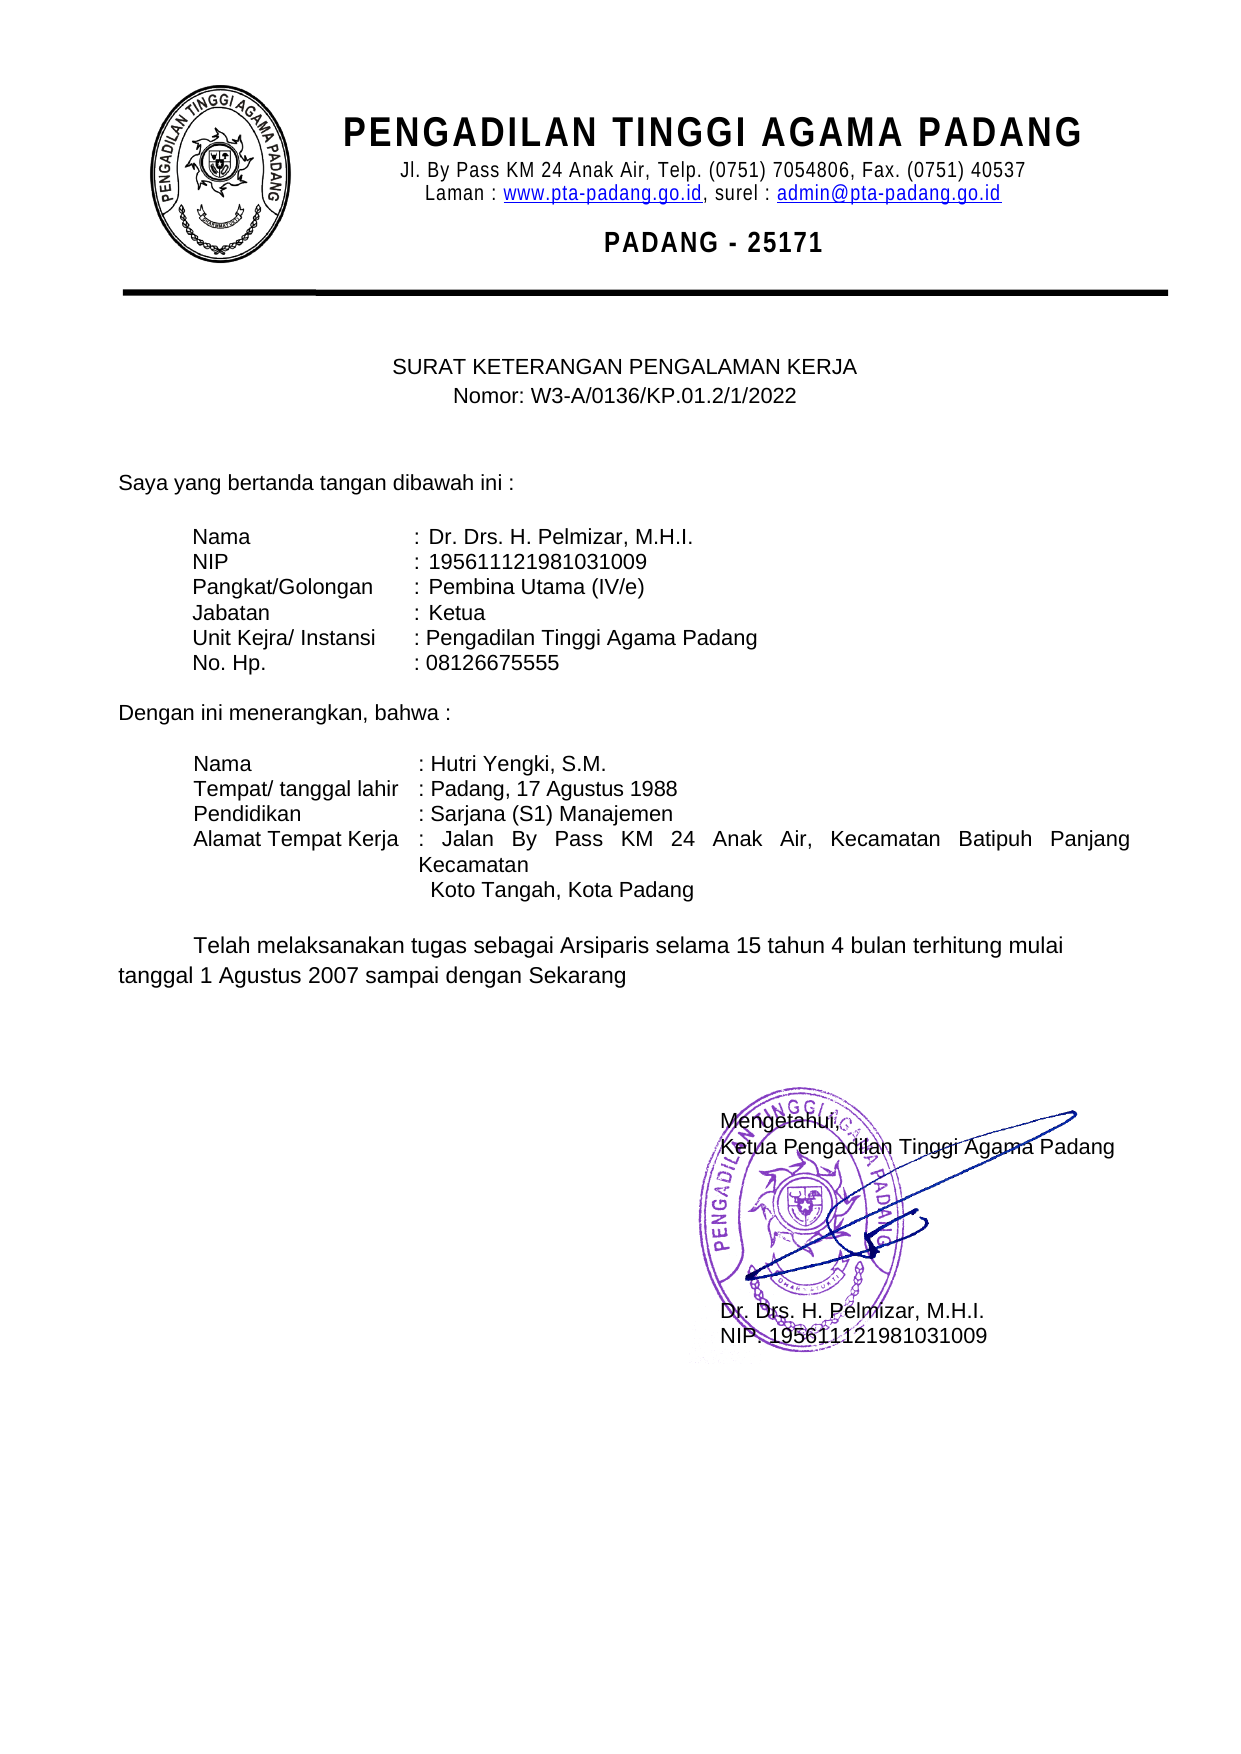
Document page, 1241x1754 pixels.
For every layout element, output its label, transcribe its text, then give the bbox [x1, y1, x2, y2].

text NIP : 195611121981031009 [192, 549, 1132, 574]
text Nama : Hutri Yengki, S.M. [193, 751, 1132, 776]
text Pangkat/Golongan : Pembina Utama (IV/e) [192, 574, 1132, 599]
text Alamat Tempat Kerja : Jalan By Pass KM 24 Anak Air, Kecamatan Batipuh Panjang Kecamatan [193, 826, 1132, 877]
text No. Hp. : 08126675555 [192, 650, 1132, 675]
text Tempat/ tanggal lahir : Padang, 17 Agustus 1988 [193, 776, 1132, 801]
table_header Mengetahui, Ketua Pengadilan Tinggi Agama Padang [1089, 1083, 1137, 1297]
table_header Mengetahui, Ketua Pengadilan Tinggi Agama Padang [709, 1083, 737, 1297]
picture [149, 85, 292, 264]
text Unit Kejra/ Instansi : Pengadilan Tinggi Agama Padang [192, 624, 1132, 650]
text Telah melaksanakan tugas sebagai Arsiparis selama 15 tahun 4 bulan terhitung mulai tanggal 1 Agustus 2007 sampai dengan Sekarang [118, 932, 1132, 989]
text Koto Tangah, Kota Padang [418, 877, 1132, 902]
text Pendidikan : Sarjana (S1) Manajemen [193, 801, 1132, 826]
text Jabatan : Ketua [192, 599, 1132, 624]
picture [689, 1079, 1089, 1364]
text SURAT KETERANGAN PENGALAMAN KERJA [118, 354, 1132, 379]
text Nomor: W3-A/0136/KP.01.2/1/2022 [118, 383, 1132, 408]
text Dengan ini menerangkan, bahwa : [118, 700, 1132, 725]
text Saya yang bertanda tangan dibawah ini : [118, 470, 1132, 495]
text Nama : Dr. Drs. H. Pelmizar, M.H.I. [192, 524, 1132, 549]
table_cell Dr. Drs. H. Pelmizar, M.H.I. NIP. 195611121981031009 [709, 1298, 1137, 1348]
